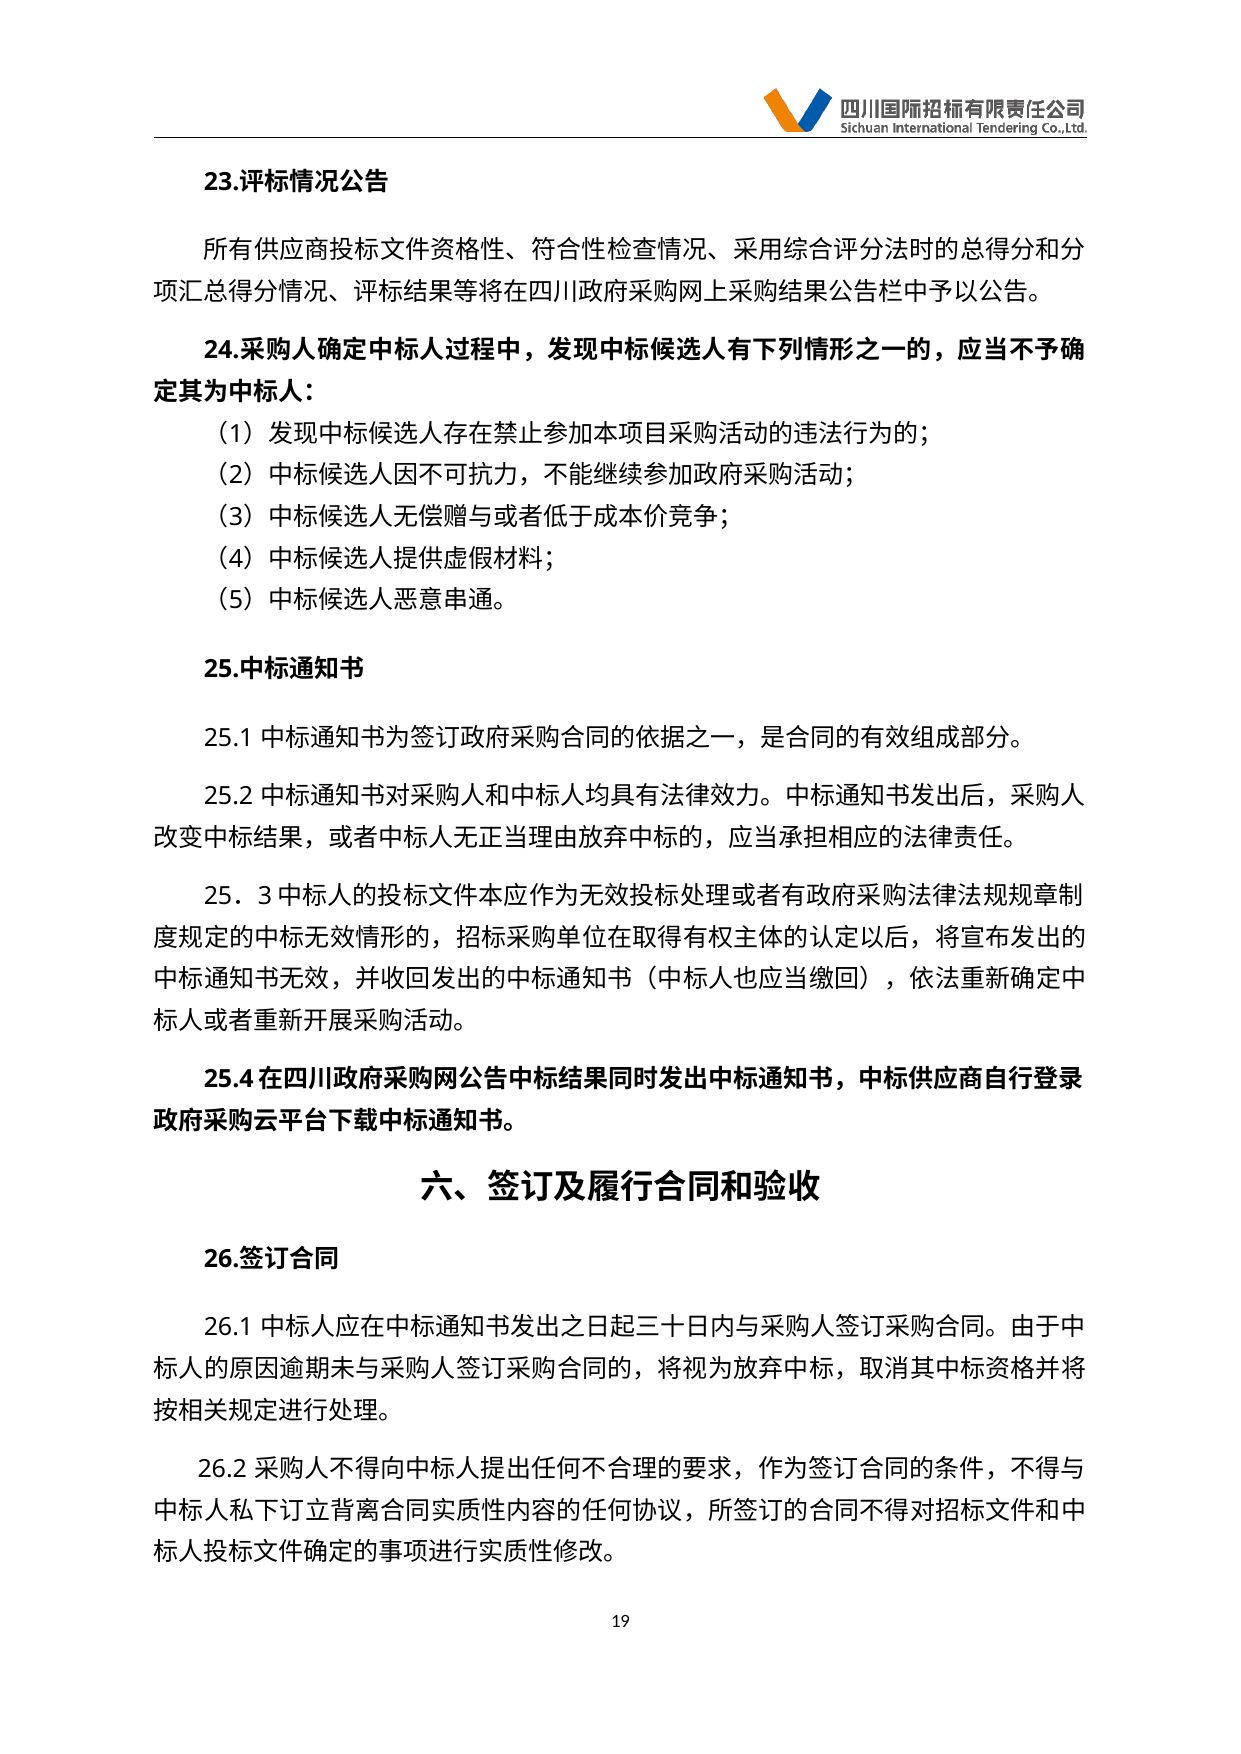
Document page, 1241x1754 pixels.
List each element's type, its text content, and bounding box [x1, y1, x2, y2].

text （4）中标候选人提供虚假材料； [153, 534, 1087, 575]
text 26.2 采购人不得向中标人提出任何不合理的要求，作为签订合同的条件，不得与中标人私下订立背离合同实质性内容的任何协议，所签订的合同不得对招标文件和中标人投标文件确定的事项进行实质性修改。 [153, 1444, 1087, 1569]
text 25.2 中标通知书对采购人和中标人均具有法律效力。中标通知书发出后，采购人改变中标结果，或者中标人无正当理由放弃中标的，应当承担相应的法律责任。 [153, 771, 1087, 854]
text （2）中标候选人因不可抗力，不能继续参加政府采购活动； [153, 450, 1087, 492]
text （1）发现中标候选人存在禁止参加本项目采购活动的违法行为的； [153, 409, 1087, 450]
subtitle 26.签订合同 [153, 1234, 1087, 1275]
text （5）中标候选人恶意串通。 [153, 575, 1087, 617]
subtitle 六、签订及履行合同和验收 [153, 1165, 1087, 1207]
text 25.4在四川政府采购网公告中标结果同时发出中标通知书，中标供应商自行登录政府采购云平台下载中标通知书。 [153, 1054, 1087, 1138]
text 26.1 中标人应在中标通知书发出之日起三十日内与采购人签订采购合同。由于中标人的原因逾期未与采购人签订采购合同的，将视为放弃中标，取消其中标资格并将按相关规定进行处理。 [153, 1302, 1087, 1427]
subtitle 24.采购人确定中标人过程中，发现中标候选人有下列情形之一的，应当不予确定其为中标人： [153, 325, 1087, 409]
text 25．3中标人的投标文件本应作为无效投标处理或者有政府采购法律法规规章制度规定的中标无效情形的，招标采购单位在取得有权主体的认定以后，将宣布发出的中标通知书无效，并收回发出的中标通知书（中标人也应当缴回），依法重新确定中标人或者重新开展采购活动。 [153, 871, 1087, 1038]
picture [763, 88, 1087, 135]
subtitle 23.评标情况公告 [153, 157, 1087, 198]
text 25.1 中标通知书为签订政府采购合同的依据之一，是合同的有效组成部分。 [153, 713, 1087, 754]
subtitle 25.中标通知书 [153, 644, 1087, 686]
text （3）中标候选人无偿赠与或者低于成本价竞争； [153, 492, 1087, 534]
text 所有供应商投标文件资格性、符合性检查情况、采用综合评分法时的总得分和分项汇总得分情况、评标结果等将在四川政府采购网上采购结果公告栏中予以公告。 [153, 225, 1087, 309]
